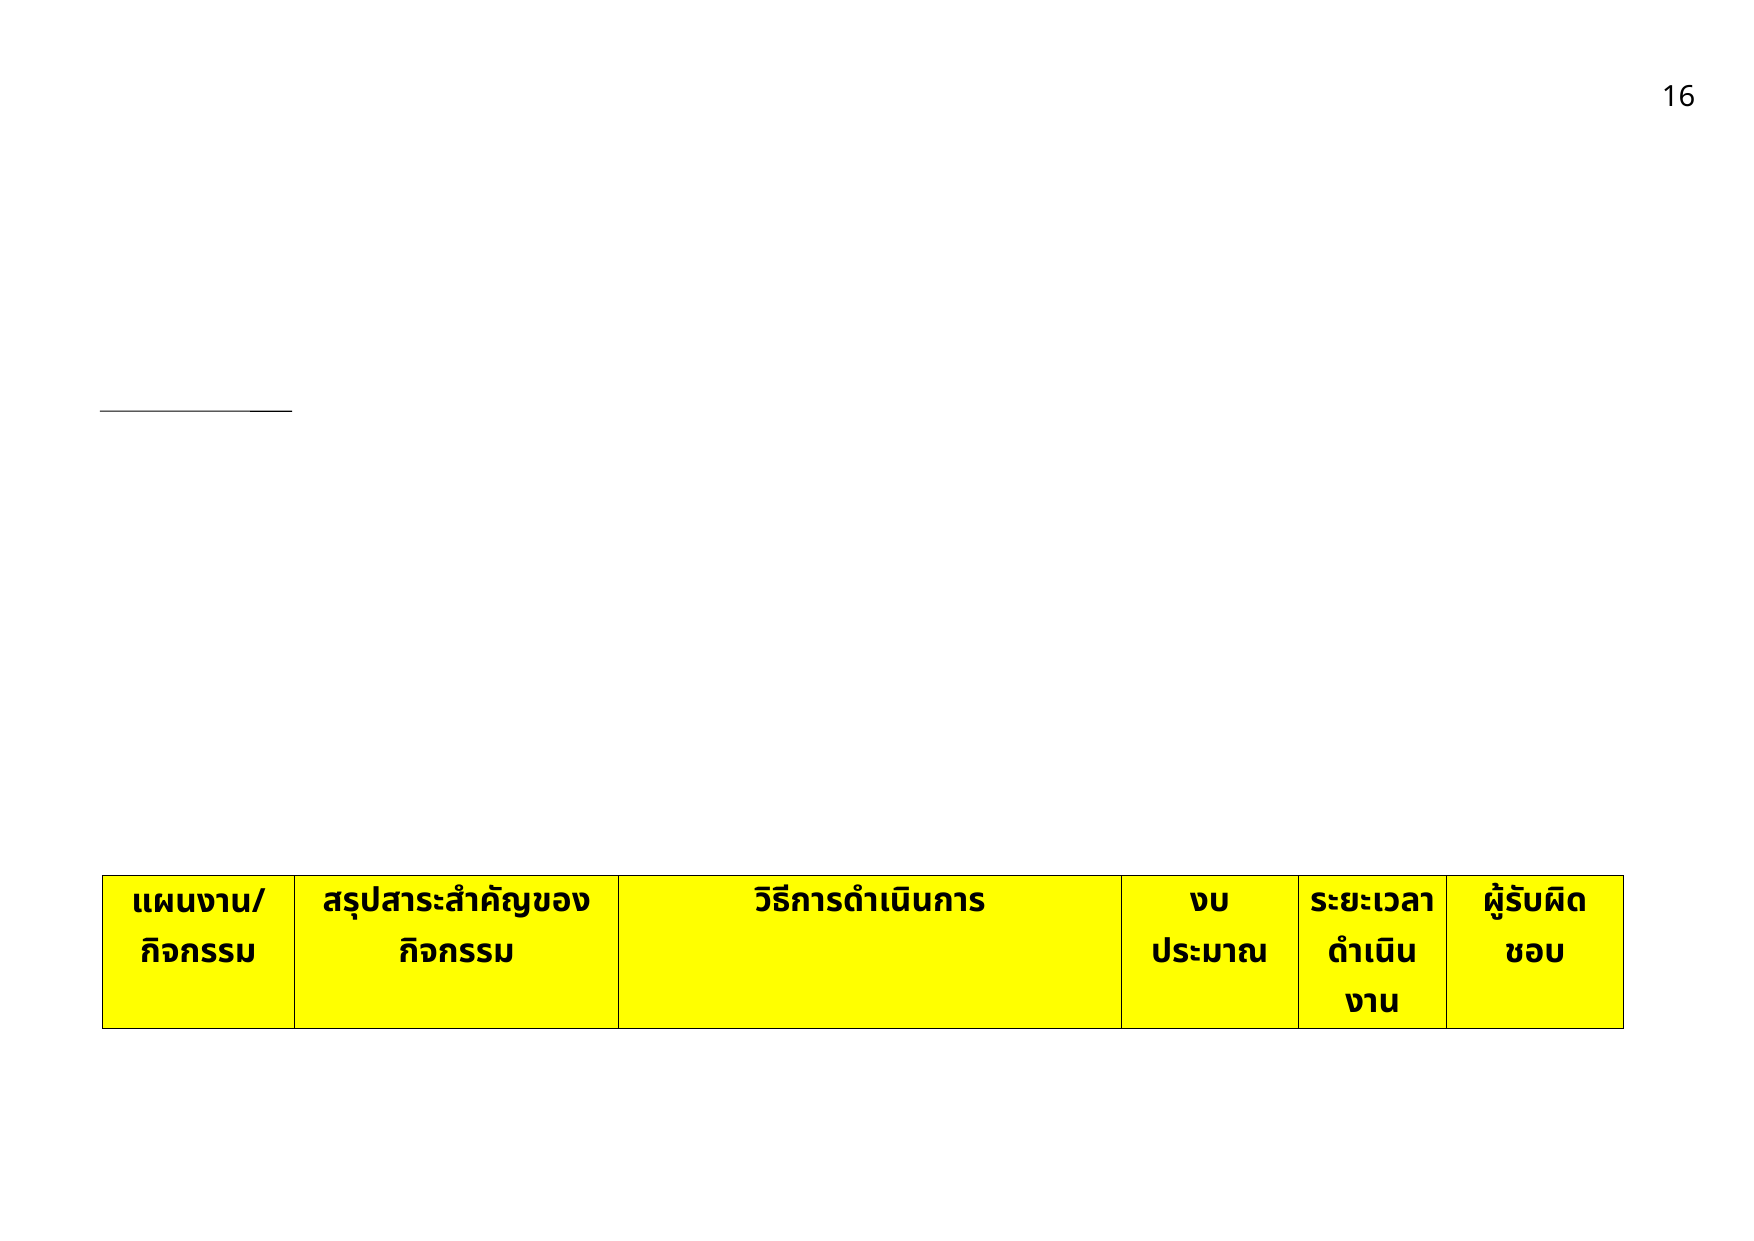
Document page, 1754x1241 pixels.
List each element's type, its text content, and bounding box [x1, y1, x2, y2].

table_header วิธีการดำเนินการ [619, 876, 1121, 1028]
table_header แผนงาน/กิจกรรม [103, 876, 294, 1028]
table_header งบประมาณ [1122, 876, 1298, 1028]
table_header ผู้รับผิดชอบ [1447, 876, 1623, 1028]
table_header ระยะเวลาดำเนินงาน [1299, 876, 1446, 1028]
table_header สรุปสาระสำคัญของกิจกรรม [295, 876, 618, 1028]
